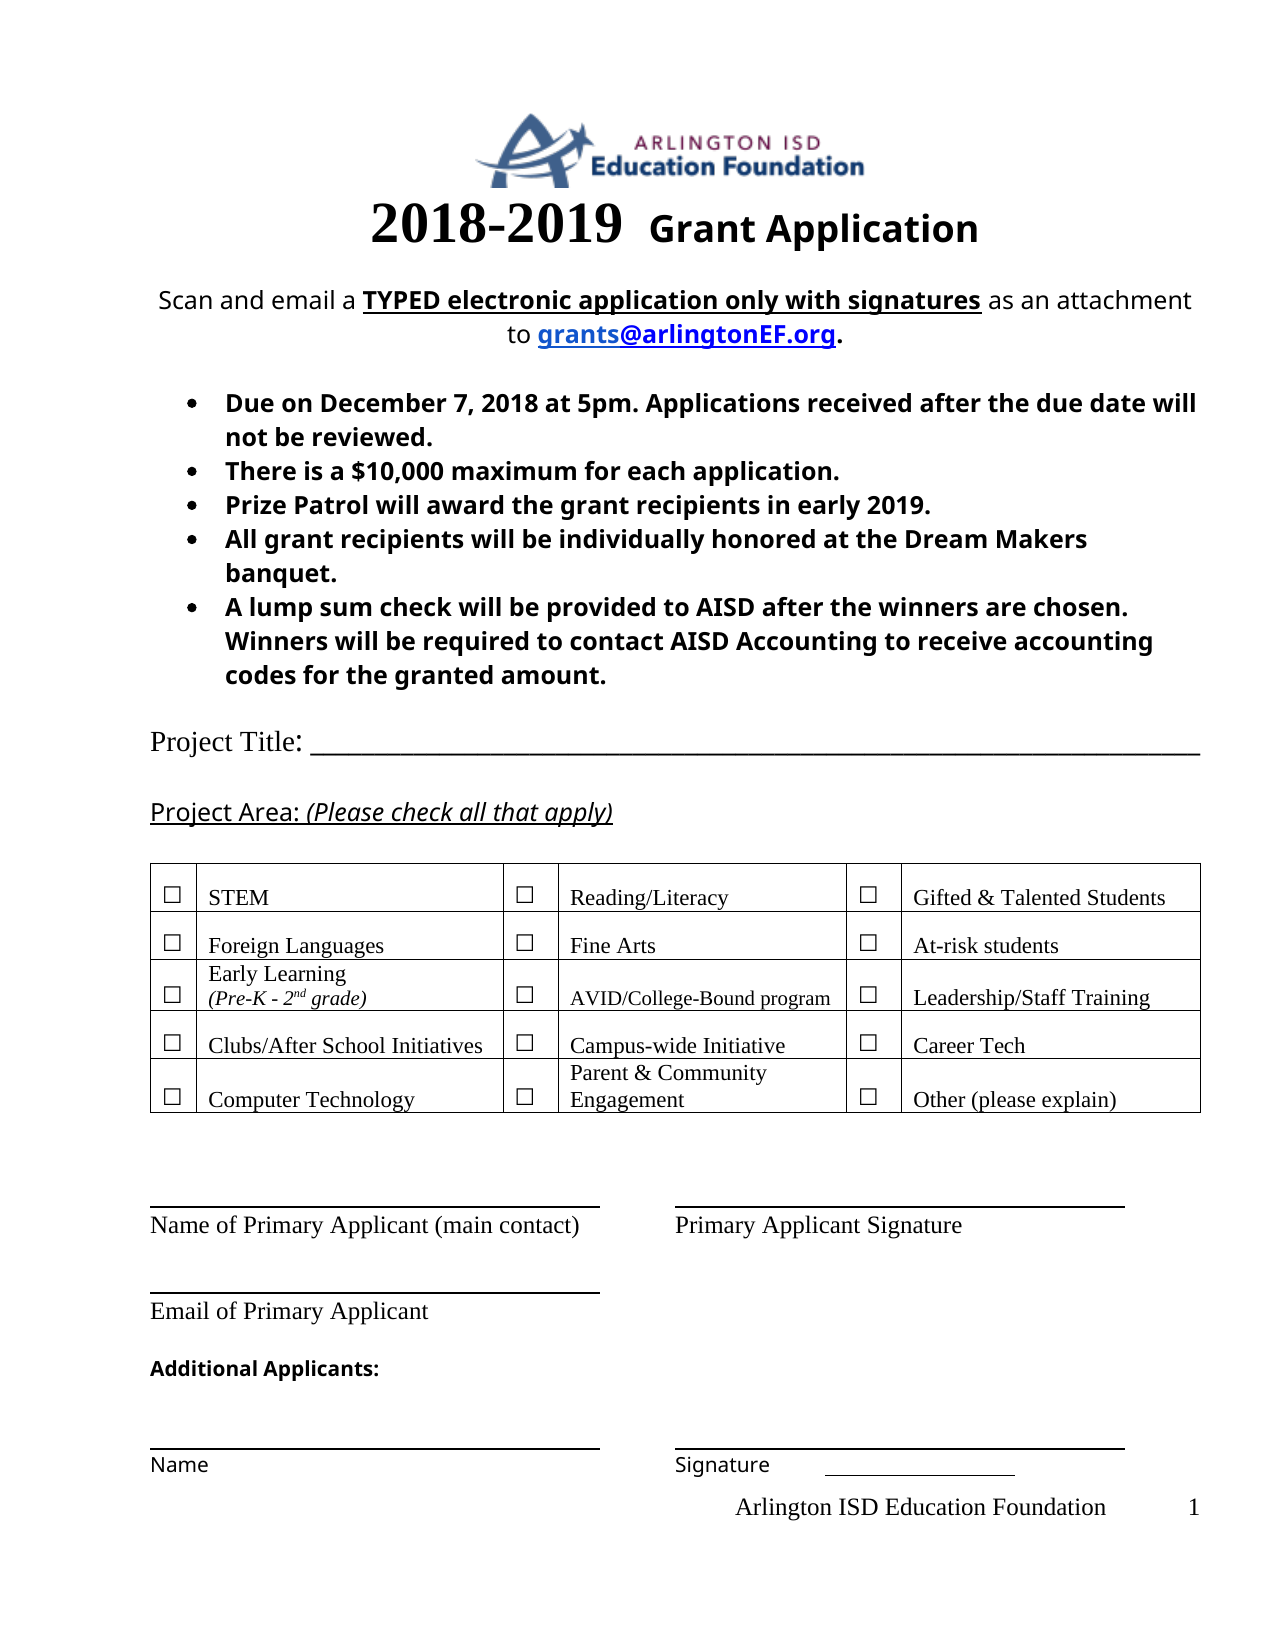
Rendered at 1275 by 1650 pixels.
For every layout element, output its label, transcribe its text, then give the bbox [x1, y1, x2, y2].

table_cell Computer Technology [197, 1059, 503, 1112]
table_cell Clubs/After School Initiatives [197, 1011, 503, 1058]
table_header STEM [197, 864, 503, 911]
text Email of Primary Applicant [150, 1296, 1200, 1325]
list A lump sum check will be provided to AISD after the winners are chosen. Winners will be required to contact AISD Accounting to receive accounting codes for the granted amount. [187, 589, 1200, 692]
table_cell Career Tech [902, 1011, 1200, 1058]
text . [150, 1267, 1200, 1296]
text Name Signature [150, 1451, 1200, 1479]
list Due on December 7, 2018 at 5pm. Applications received after the due date will not be reviewed. [187, 385, 1200, 453]
table_cell Other (please explain) [902, 1059, 1200, 1112]
text Project Title: [150, 721, 1200, 760]
list All grant recipients will be individually honored at the Dream Makers banquet. [187, 521, 1200, 589]
table_cell AVID/College-Bound program [559, 960, 846, 1010]
table_header Gifted & Talented Students [902, 864, 1200, 911]
table_cell Early Learning (Pre-K - 2nd grade) [197, 960, 503, 1010]
text Scan and email a TYPED electronic application only with signatures as an attachment to grants@arlingtonEF.org. [150, 283, 1200, 351]
text Additional Applicants: [150, 1354, 1200, 1382]
text Name of Primary Applicant (main contact) Primary Applicant Signature [150, 1210, 1200, 1239]
text 2018-2019 Grant Application [150, 187, 1200, 254]
list There is a $10,000 maximum for each application. [187, 453, 1200, 487]
list Prize Patrol will award the grant recipients in early 2019. [187, 487, 1200, 521]
table_cell Fine Arts [559, 912, 846, 959]
text Project Area: (Please check all that apply) [150, 794, 1200, 828]
table_cell Foreign Languages [197, 912, 503, 959]
table_header Reading/Literacy [559, 864, 846, 911]
table_cell Campus-wide Initiative [559, 1011, 846, 1058]
table_cell Leadership/Staff Training [902, 960, 1200, 1010]
picture [475, 112, 876, 188]
table_cell Parent & Community Engagement [559, 1059, 846, 1112]
table_cell At-risk students [902, 912, 1200, 959]
